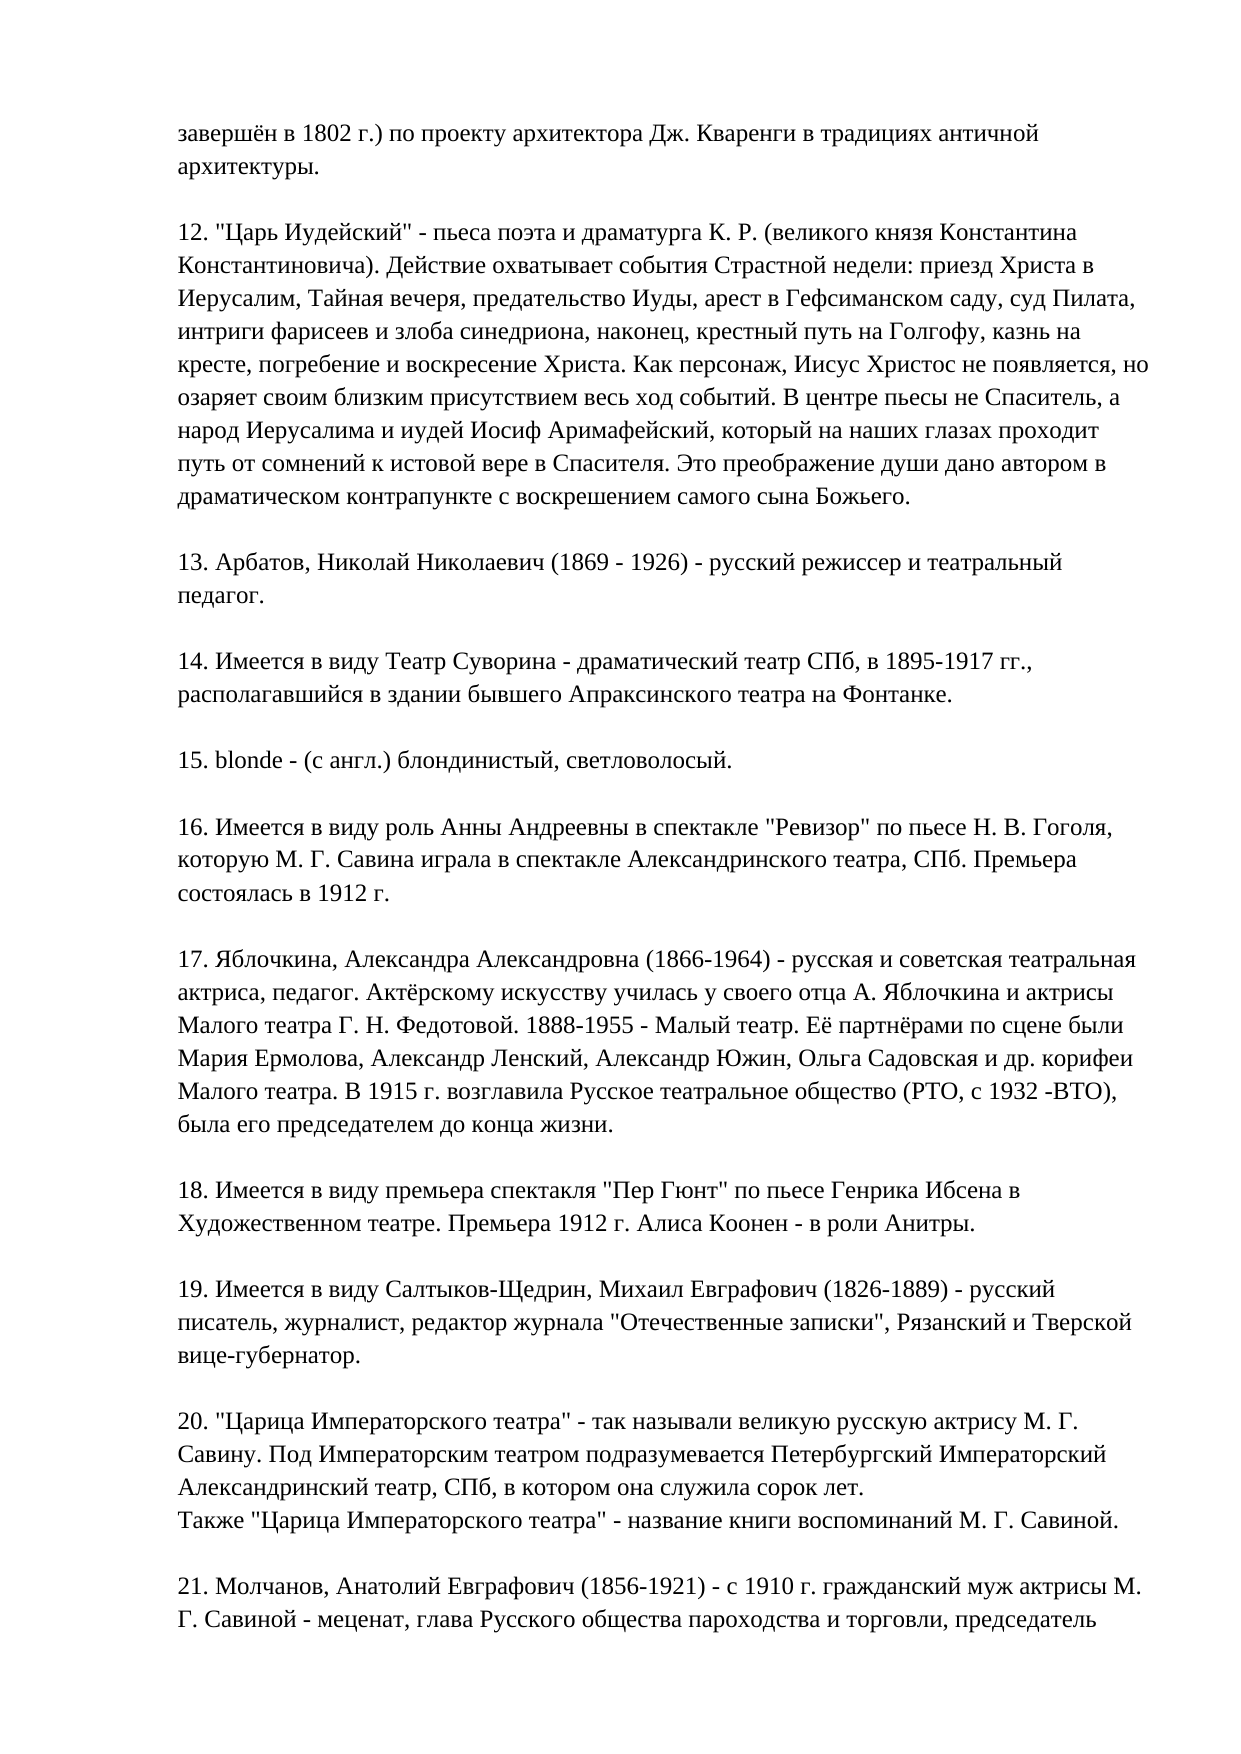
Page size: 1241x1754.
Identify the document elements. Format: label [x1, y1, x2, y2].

text [177, 118, 1152, 1633]
